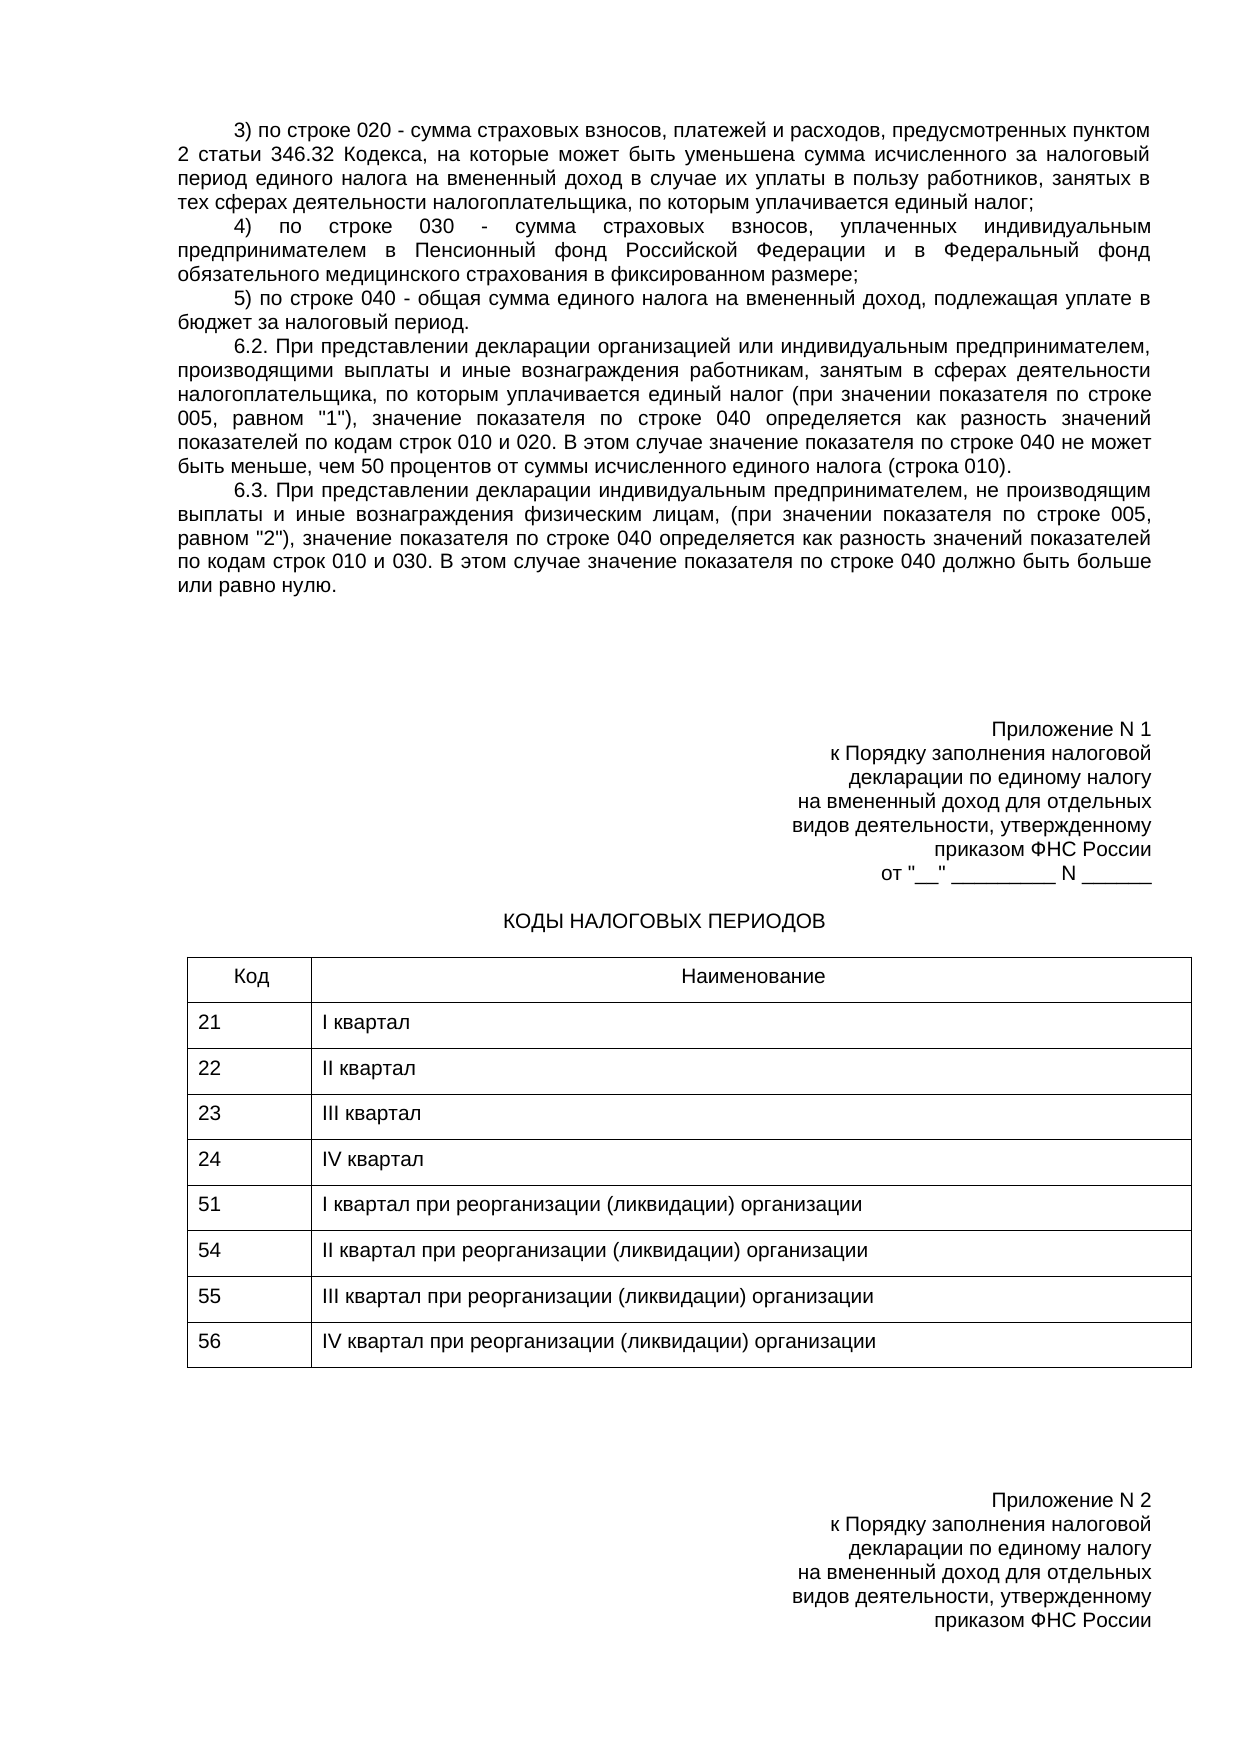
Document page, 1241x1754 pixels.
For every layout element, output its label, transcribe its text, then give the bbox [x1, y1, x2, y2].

text декларации по единому налогу [177, 765, 1152, 789]
text видов деятельности, утвержденному [177, 813, 1152, 837]
text 6.2. При представлении декларации организацией или индивидуальным предпринимателем, производящими выплаты и иные вознаграждения работникам, занятым в сферах деятельности налогоплательщика, по которым уплачивается единый налог (при значении показателя по строке 005, равном "1"), значение показателя по строке 040 определяется как разность значений показателей по кодам строк 010 и 020. В этом случае значение показателя по строке 040 не может быть меньше, чем 50 процентов от суммы исчисленного единого налога (строка 010). [177, 334, 1152, 477]
table_cell 24 [188, 1140, 311, 1185]
text 3) по строке 020 - сумма страховых взносов, платежей и расходов, предусмотренных пунктом 2 статьи 346.32 Кодекса, на которые может быть уменьшена сумма исчисленного за налоговый период единого налога на вмененный доход в случае их уплаты в пользу работников, занятых в тех сферах деятельности налогоплательщика, по которым уплачивается единый налог; [177, 118, 1152, 214]
text 4) по строке 030 - сумма страховых взносов, уплаченных индивидуальным предпринимателем в Пенсионный фонд Российской Федерации и в Федеральный фонд обязательного медицинского страхования в фиксированном размере; [177, 214, 1152, 286]
table_cell 56 [188, 1323, 311, 1367]
text к Порядку заполнения налоговой [177, 1512, 1152, 1536]
table_cell III квартал [312, 1095, 1191, 1139]
text 6.3. При представлении декларации индивидуальным предпринимателем, не производящим выплаты и иные вознаграждения физическим лицам, (при значении показателя по строке 005, равном "2"), значение показателя по строке 040 определяется как разность значений показателей по кодам строк 010 и 030. В этом случае значение показателя по строке 040 должно быть больше или равно нулю. [177, 477, 1152, 597]
table_cell I квартал [312, 1003, 1191, 1048]
text приказом ФНС России [177, 837, 1152, 861]
text приказом ФНС России [177, 1608, 1152, 1632]
table_cell 55 [188, 1277, 311, 1322]
text к Порядку заполнения налоговой [177, 741, 1152, 765]
table_cell 22 [188, 1049, 311, 1093]
table_cell II квартал [312, 1049, 1191, 1093]
text Приложение N 2 [177, 1488, 1152, 1512]
table_cell 21 [188, 1003, 311, 1048]
table_header Код [188, 958, 311, 1002]
text 5) по строке 040 - общая сумма единого налога на вмененный доход, подлежащая уплате в бюджет за налоговый период. [177, 286, 1152, 334]
text КОДЫ НАЛОГОВЫХ ПЕРИОДОВ [177, 909, 1152, 933]
text Приложение N 1 [177, 717, 1152, 741]
table_cell IV квартал [312, 1140, 1191, 1185]
text видов деятельности, утвержденному [177, 1584, 1152, 1608]
table_cell IV квартал при реорганизации (ликвидации) организации [312, 1323, 1191, 1367]
table_cell 51 [188, 1186, 311, 1230]
table_cell III квартал при реорганизации (ликвидации) организации [312, 1277, 1191, 1322]
text декларации по единому налогу [177, 1536, 1152, 1560]
table_cell I квартал при реорганизации (ликвидации) организации [312, 1186, 1191, 1230]
table_cell 23 [188, 1095, 311, 1139]
table_cell 54 [188, 1231, 311, 1276]
text на вмененный доход для отдельных [177, 1560, 1152, 1584]
table_header Наименование [312, 958, 1191, 1002]
table_cell II квартал при реорганизации (ликвидации) организации [312, 1231, 1191, 1276]
text на вмененный доход для отдельных [177, 789, 1152, 813]
text от "__" _________ N ______ [177, 861, 1152, 885]
